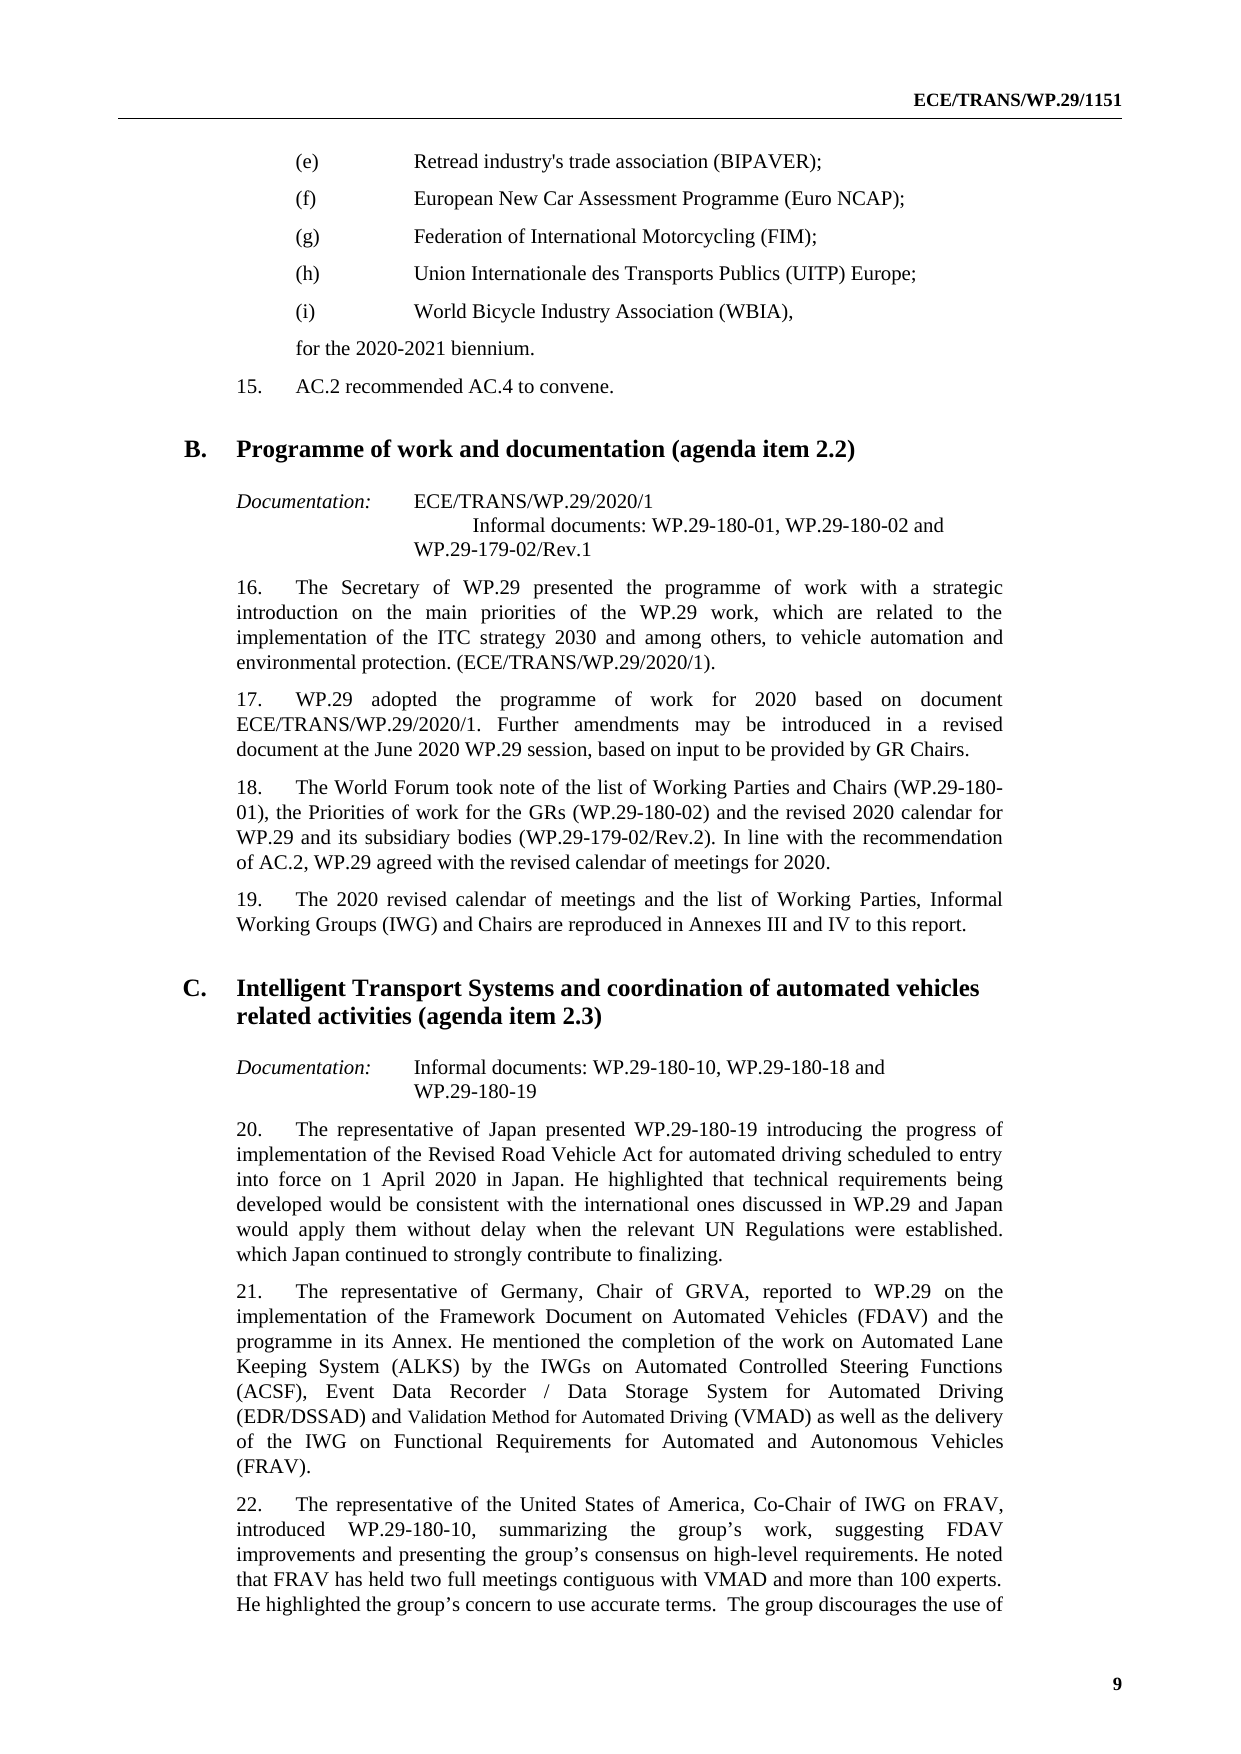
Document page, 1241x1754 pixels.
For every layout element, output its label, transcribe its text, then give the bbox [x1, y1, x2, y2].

text 16. The Secretary of WP.29 presented the programme of work with a strategic introduction on the main priorities of the WP.29 work, which are related to the implementation of the ITC strategy 2030 and among others, to vehicle automation and environmental protection. (ECE/TRANS/WP.29/2020/1). [236, 574, 1004, 674]
text 18. The World Forum took note of the list of Working Parties and Chairs (WP.29-180-01), the Priorities of work for the GRs (WP.29-180-02) and the revised 2020 calendar for WP.29 and its subsidiary bodies (WP.29-179-02/Rev.2). In line with the recommendation of AC.2, WP.29 agreed with the revised calendar of meetings for 2020. [236, 774, 1004, 874]
list Retread industry's trade association (BIPAVER); [236, 148, 1004, 173]
list European New Car Assessment Programme (Euro NCAP); [236, 185, 1004, 210]
text for the 2020-2021 biennium. [236, 335, 1004, 360]
text Documentation: ECE/TRANS/WP.29/2020/1 [236, 488, 1004, 513]
text 20. The representative of Japan presented WP.29-180-19 introducing the progress of implementation of the Revised Road Vehicle Act for automated driving scheduled to entry into force on 1 April 2020 in Japan. He highlighted that technical requirements being developed would be consistent with the international ones discussed in WP.29 and Japan would apply them without delay when the relevant UN Regulations were established. which Japan continued to strongly contribute to finalizing. [236, 1116, 1004, 1266]
text Documentation: Informal documents: WP.29-180-10, WP.29-180-18 and WP.29-180-19 [236, 1055, 1004, 1103]
text B. Programme of work and documentation (agenda item 2.2) [118, 435, 1004, 463]
text C. Intelligent Transport Systems and coordination of automated vehicles related activities (agenda item 2.3) [118, 974, 1004, 1030]
list World Bicycle Industry Association (WBIA), [236, 298, 1004, 323]
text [236, 1491, 1004, 1616]
list Union Internationale des Transports Publics (UITP) Europe; [236, 260, 1004, 285]
text 19. The 2020 revised calendar of meetings and the list of Working Parties, Informal Working Groups (IWG) and Chairs are reproduced in Annexes III and IV to this report. [236, 886, 1004, 936]
text Informal documents: WP.29-180-01, WP.29-180-02 and WP.29-179-02/Rev.1 [236, 513, 1004, 561]
text 17. WP.29 adopted the programme of work for 2020 based on document ECE/TRANS/WP.29/2020/1. Further amendments may be introduced in a revised document at the June 2020 WP.29 session, based on input to be provided by GR Chairs. [236, 686, 1004, 761]
text 21. The representative of Germany, Chair of GRVA, reported to WP.29 on the implementation of the Framework Document on Automated Vehicles (FDAV) and the programme in its Annex. He mentioned the completion of the work on Automated Lane Keeping System (ALKS) by the IWGs on Automated Controlled Steering Functions (ACSF), Event Data Recorder / Data Storage System for Automated Driving (EDR/DSSAD) and Validation Method for Automated Driving (VMAD) as well as the delivery of the IWG on Functional Requirements for Automated and Autonomous Vehicles (FRAV). [236, 1278, 1004, 1478]
list Federation of International Motorcycling (FIM); [236, 223, 1004, 248]
text 15. AC.2 recommended AC.4 to convene. [236, 373, 1004, 398]
